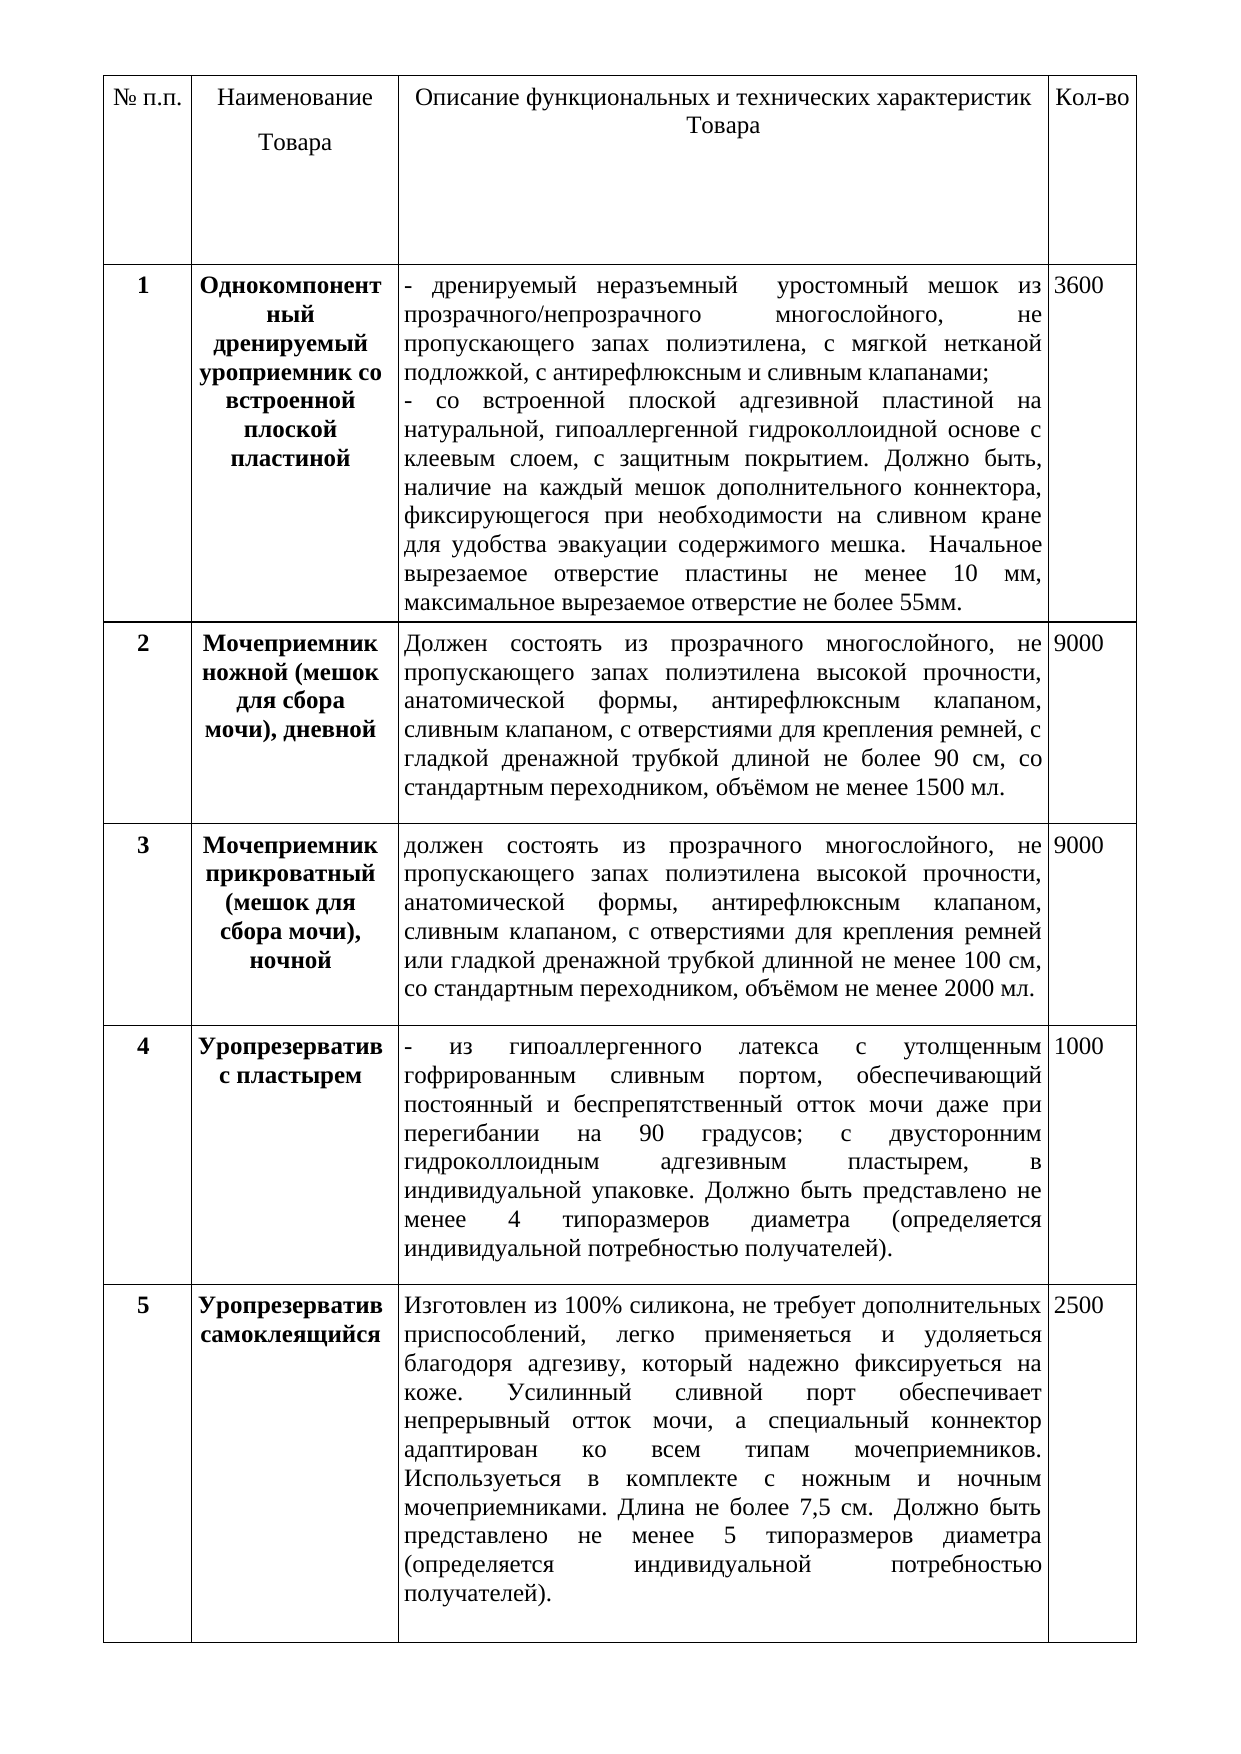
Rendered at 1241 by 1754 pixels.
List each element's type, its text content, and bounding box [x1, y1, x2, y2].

table_cell 2500 [1049, 1285, 1136, 1642]
table_cell 2 [104, 623, 191, 823]
table_cell - из гипоаллергенного латекса с утолщенным гофрированным сливным портом, обеспечивающий постоянный и беспрепятственный отток мочи даже при перегибании на 90 градусов; с двусторонним гидроколлоидным адгезивным пластырем, в индивидуальной упаковке. Должно быть представлено не менее 4 типоразмеров диаметра (определяется индивидуальной потребностью получателей). [399, 1026, 1048, 1284]
table_cell 9000 [1049, 824, 1136, 1025]
table_cell Уропрезерватив самоклеящийся [192, 1285, 398, 1642]
table_cell 3600 [1049, 265, 1136, 621]
table_cell Изготовлен из 100% силикона, не требует дополнительных приспособлений, легко применяеться и удоляеться благодоря адгезиву, который надежно фиксируеться на коже. Усилинный сливной порт обеспечивает непрерывный отток мочи, а специальный коннектор адаптирован ко всем типам мочеприемников. Используеться в комплекте с ножным и ночным мочеприемниками. Длина не более 7,5 см. Должно быть представлено не менее 5 типоразмеров диаметра (определяется индивидуальной потребностью получателей). [399, 1285, 1048, 1642]
table_cell 1 [104, 265, 191, 621]
table_cell Уропрезерватив с пластырем [192, 1026, 398, 1284]
table_cell - дренируемый неразъемный уростомный мешок из прозрачного/непрозрачного многослойного, не пропускающего запах полиэтилена, с мягкой нетканой подложкой, с антирефлюксным и сливным клапанами; - со встроенной плоской адгезивной пластиной на натуральной, гипоаллергенной гидроколлоидной основе с клеевым слоем, с защитным покрытием. Должно быть, наличие на каждый мешок дополнительного коннектора, фиксирующегося при необходимости на сливном кране для удобства эвакуации содержимого мешка. Начальное вырезаемое отверстие пластины не менее 10 мм, максимальное вырезаемое отверстие не более 55мм. [399, 265, 1048, 621]
table_cell Однокомпонентный дренируемый уроприемник со встроенной плоской пластиной [192, 265, 398, 621]
table_cell 1000 [1049, 1026, 1136, 1284]
table_header Кол-во [1049, 76, 1136, 264]
table_cell 3 [104, 824, 191, 1025]
table_header Описание функциональных и технических характеристик Товара [399, 76, 1048, 264]
table_cell Должен состоять из прозрачного многослойного, не пропускающего запах полиэтилена высокой прочности, анатомической формы, антирефлюксным клапаном, сливным клапаном, с отверстиями для крепления ремней, с гладкой дренажной трубкой длиной не более 90 см, со стандартным переходником, объёмом не менее 1500 мл. [399, 623, 1048, 823]
table_cell Мочеприемник прикроватный (мешок для сбора мочи), ночной [192, 824, 398, 1025]
table_cell 5 [104, 1285, 191, 1642]
table_cell 9000 [1049, 623, 1136, 823]
table_cell должен состоять из прозрачного многослойного, не пропускающего запах полиэтилена высокой прочности, анатомической формы, антирефлюксным клапаном, сливным клапаном, с отверстиями для крепления ремней или гладкой дренажной трубкой длинной не менее 100 см, со стандартным переходником, объёмом не менее 2000 мл. [399, 824, 1048, 1025]
table_cell 4 [104, 1026, 191, 1284]
table_cell Мочеприемник ножной (мешок для сбора мочи), дневной [192, 623, 398, 823]
table_header № п.п. [104, 76, 191, 264]
table_header Наименование Товара [192, 76, 398, 264]
